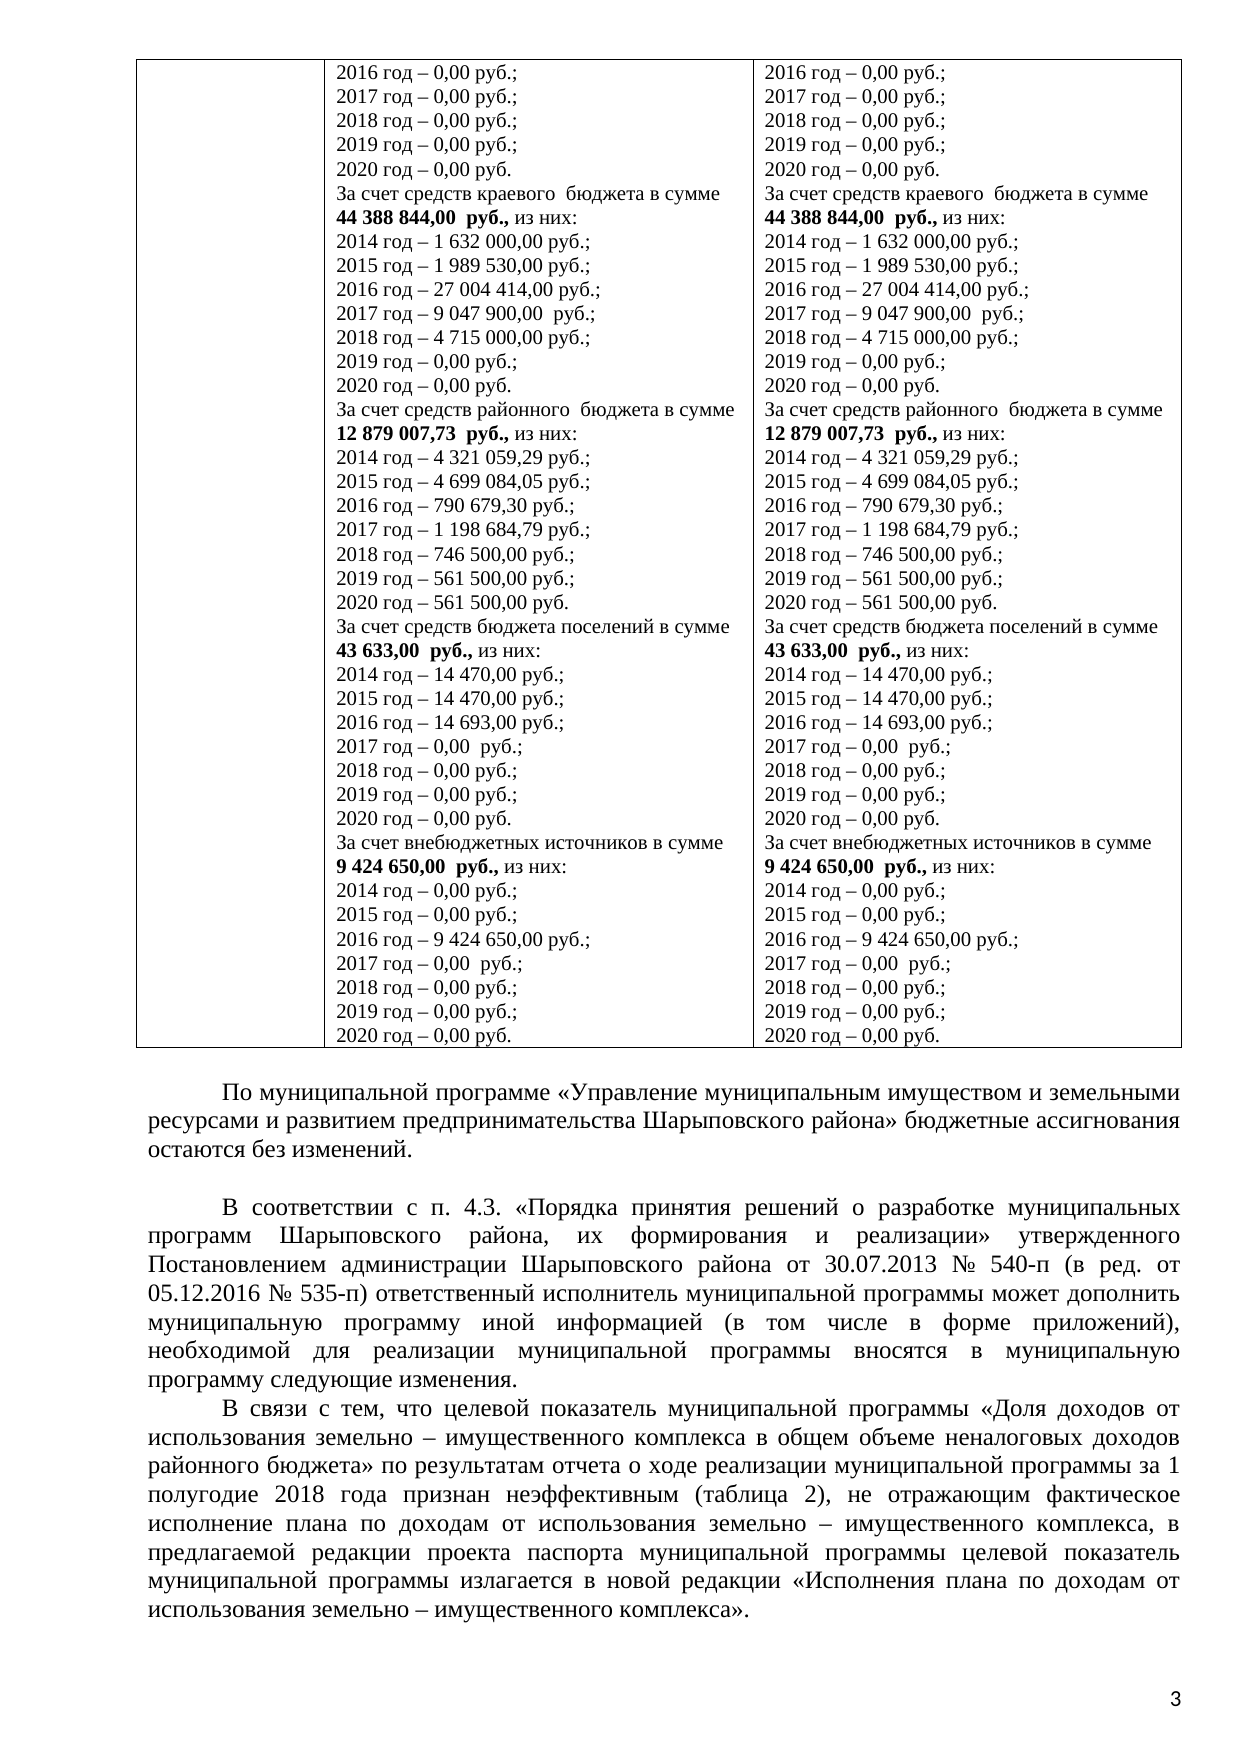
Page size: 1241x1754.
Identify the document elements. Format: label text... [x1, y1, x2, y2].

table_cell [325, 60, 753, 1047]
text В связи с тем, что целевой показатель муниципальной программы «Доля доходов от использования земельно – имущественного комплекса в общем объеме неналоговых доходов районного бюджета» по результатам отчета о ходе реализации муниципальной программы за 1 полугодие 2018 года признан неэффективным (таблица 2), не отражающим фактическое исполнение плана по доходам от использования земельно – имущественного комплекса, в предлагаемой редакции проекта паспорта муниципальной программы целевой показатель муниципальной программы излагается в новой редакции «Исполнения плана по доходам от использования земельно – имущественного комплекса». [148, 1393, 1181, 1623]
text В соответствии с п. 4.3. «Порядка принятия решений о разработке муниципальных программ Шарыповского района, их формирования и реализации» утвержденного Постановлением администрации Шарыповского района от 30.07.2013 № 540-п (в ред. от 05.12.2016 № 535-п) ответственный исполнитель муниципальной программы может дополнить муниципальную программу иной информацией (в том числе в форме приложений), необходимой для реализации муниципальной программы вносятся в муниципальную программу следующие изменения. [148, 1192, 1181, 1393]
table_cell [754, 60, 1181, 1047]
text По муниципальной программе «Управление муниципальным имуществом и земельными ресурсами и развитием предпринимательства Шарыповского района» бюджетные ассигнования остаются без изменений. [148, 1077, 1181, 1163]
